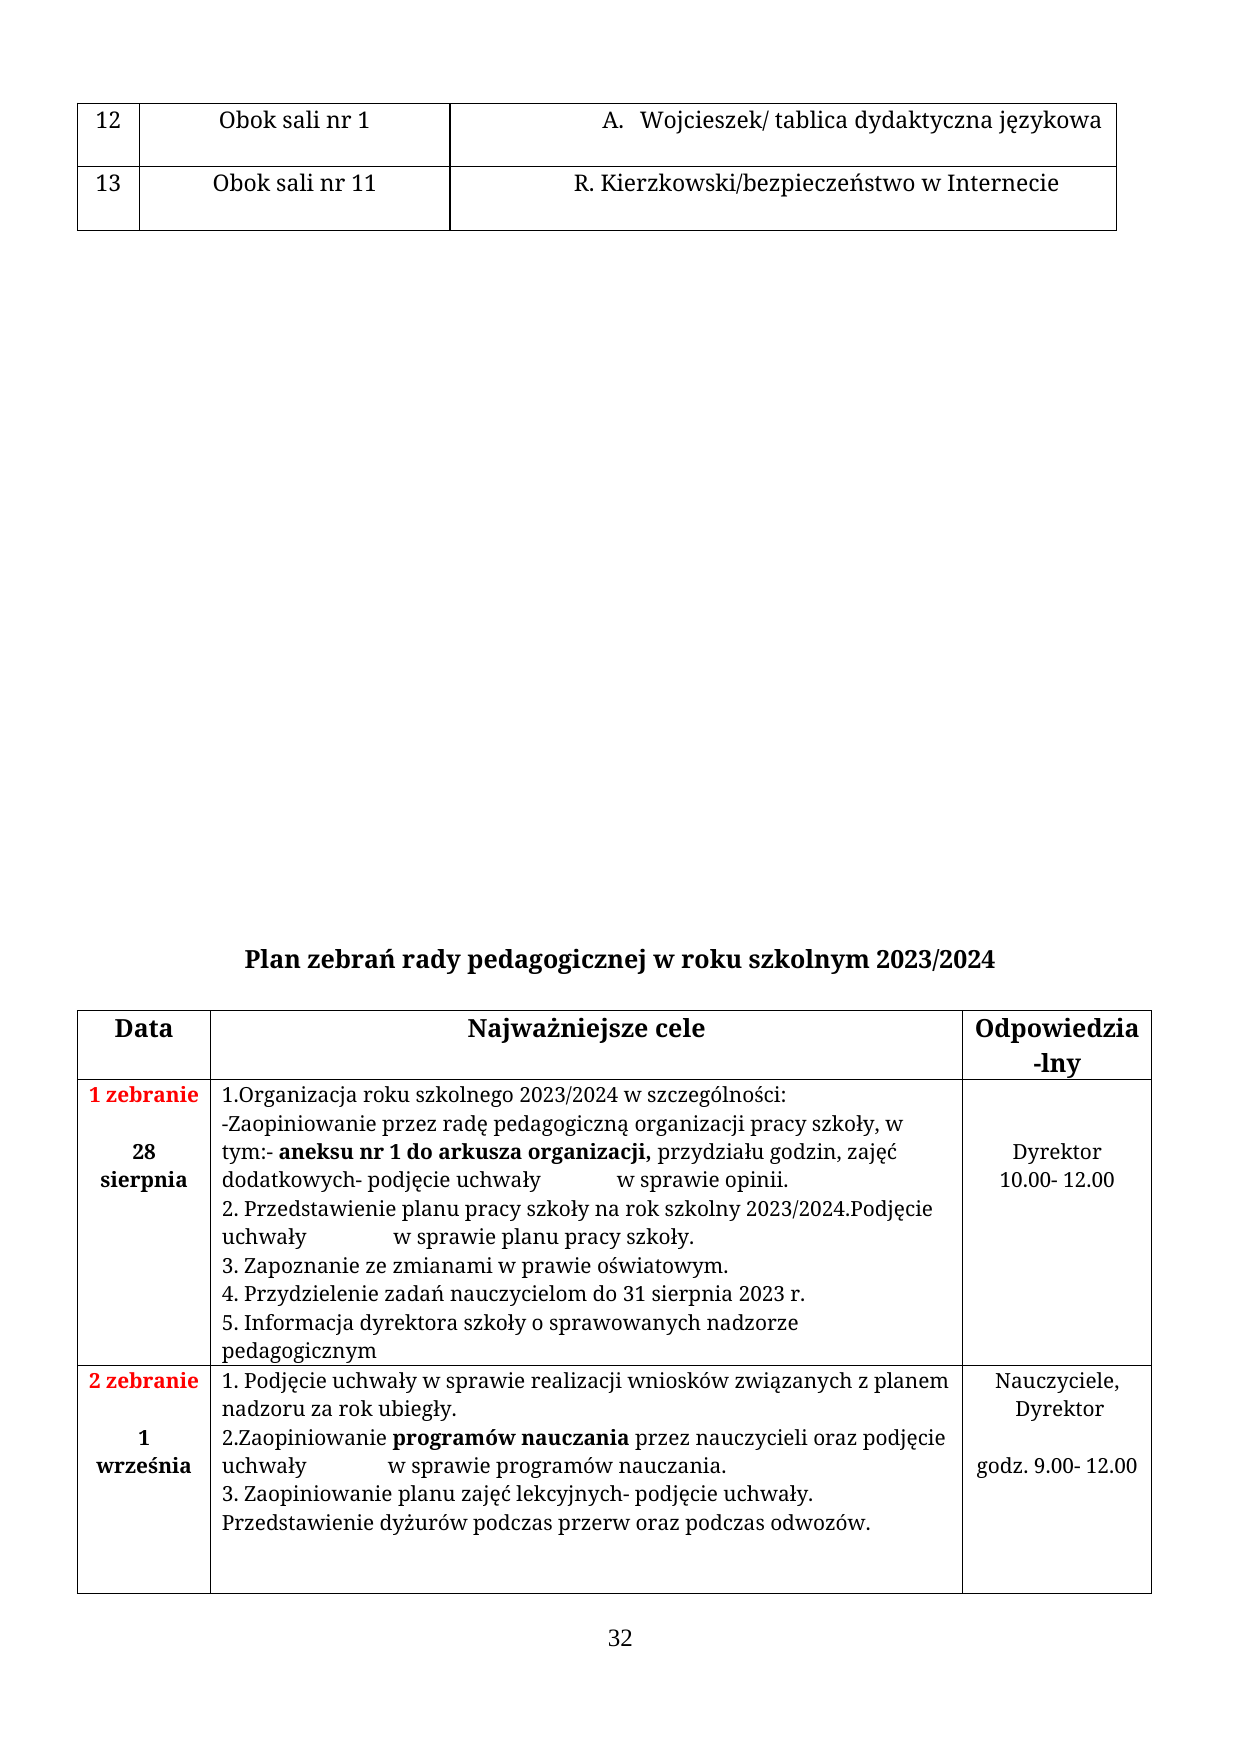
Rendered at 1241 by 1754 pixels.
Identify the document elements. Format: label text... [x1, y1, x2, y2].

table_cell Nauczyciele, Dyrektor godz. 9.00- 12.00 [963, 1366, 1151, 1593]
table_header Najważniejsze cele [211, 1011, 962, 1079]
table_cell 13 [78, 167, 139, 230]
table_cell 1.Organizacja roku szkolnego 2023/2024 w szczególności: -Zaopiniowanie przez radę pedagogiczną organizacji pracy szkoły, w tym:- aneksu nr 1 do arkusza organizacji, przydziału godzin, zajęć dodatkowych- podjęcie uchwały w sprawie opinii. 2. Przedstawienie planu pracy szkoły na rok szkolny 2023/2024.Podjęcie uchwały w sprawie planu pracy szkoły. 3. Zapoznanie ze zmianami w prawie oświatowym. 4. Przydzielenie zadań nauczycielom do 31 sierpnia 2023 r. 5. Informacja dyrektora szkoły o sprawowanych nadzorze pedagogicznym [211, 1080, 962, 1365]
table_header Data [78, 1011, 210, 1079]
table_cell Wojcieszek/ tablica dydaktyczna językowa [451, 104, 1116, 166]
table_header Odpowiedzia-lny [963, 1011, 1151, 1079]
table_cell 12 [78, 104, 139, 166]
table_cell Obok sali nr 1 [140, 104, 449, 166]
text Plan zebrań rady pedagogicznej w roku szkolnym 2023/2024 [89, 942, 1152, 976]
table_cell Dyrektor 10.00- 12.00 [963, 1080, 1151, 1365]
table_cell 2 zebranie 1 września [78, 1366, 210, 1593]
table_cell R. Kierzkowski/bezpieczeństwo w Internecie [451, 167, 1116, 230]
table_cell Obok sali nr 11 [140, 167, 449, 230]
table_cell 1 zebranie 28 sierpnia [78, 1080, 210, 1365]
table_cell 1. Podjęcie uchwały w sprawie realizacji wniosków związanych z planem nadzoru za rok ubiegły. 2.Zaopiniowanie programów nauczania przez nauczycieli oraz podjęcie uchwały w sprawie programów nauczania. 3. Zaopiniowanie planu zajęć lekcyjnych- podjęcie uchwały. Przedstawienie dyżurów podczas przerw oraz podczas odwozów. [211, 1366, 962, 1593]
